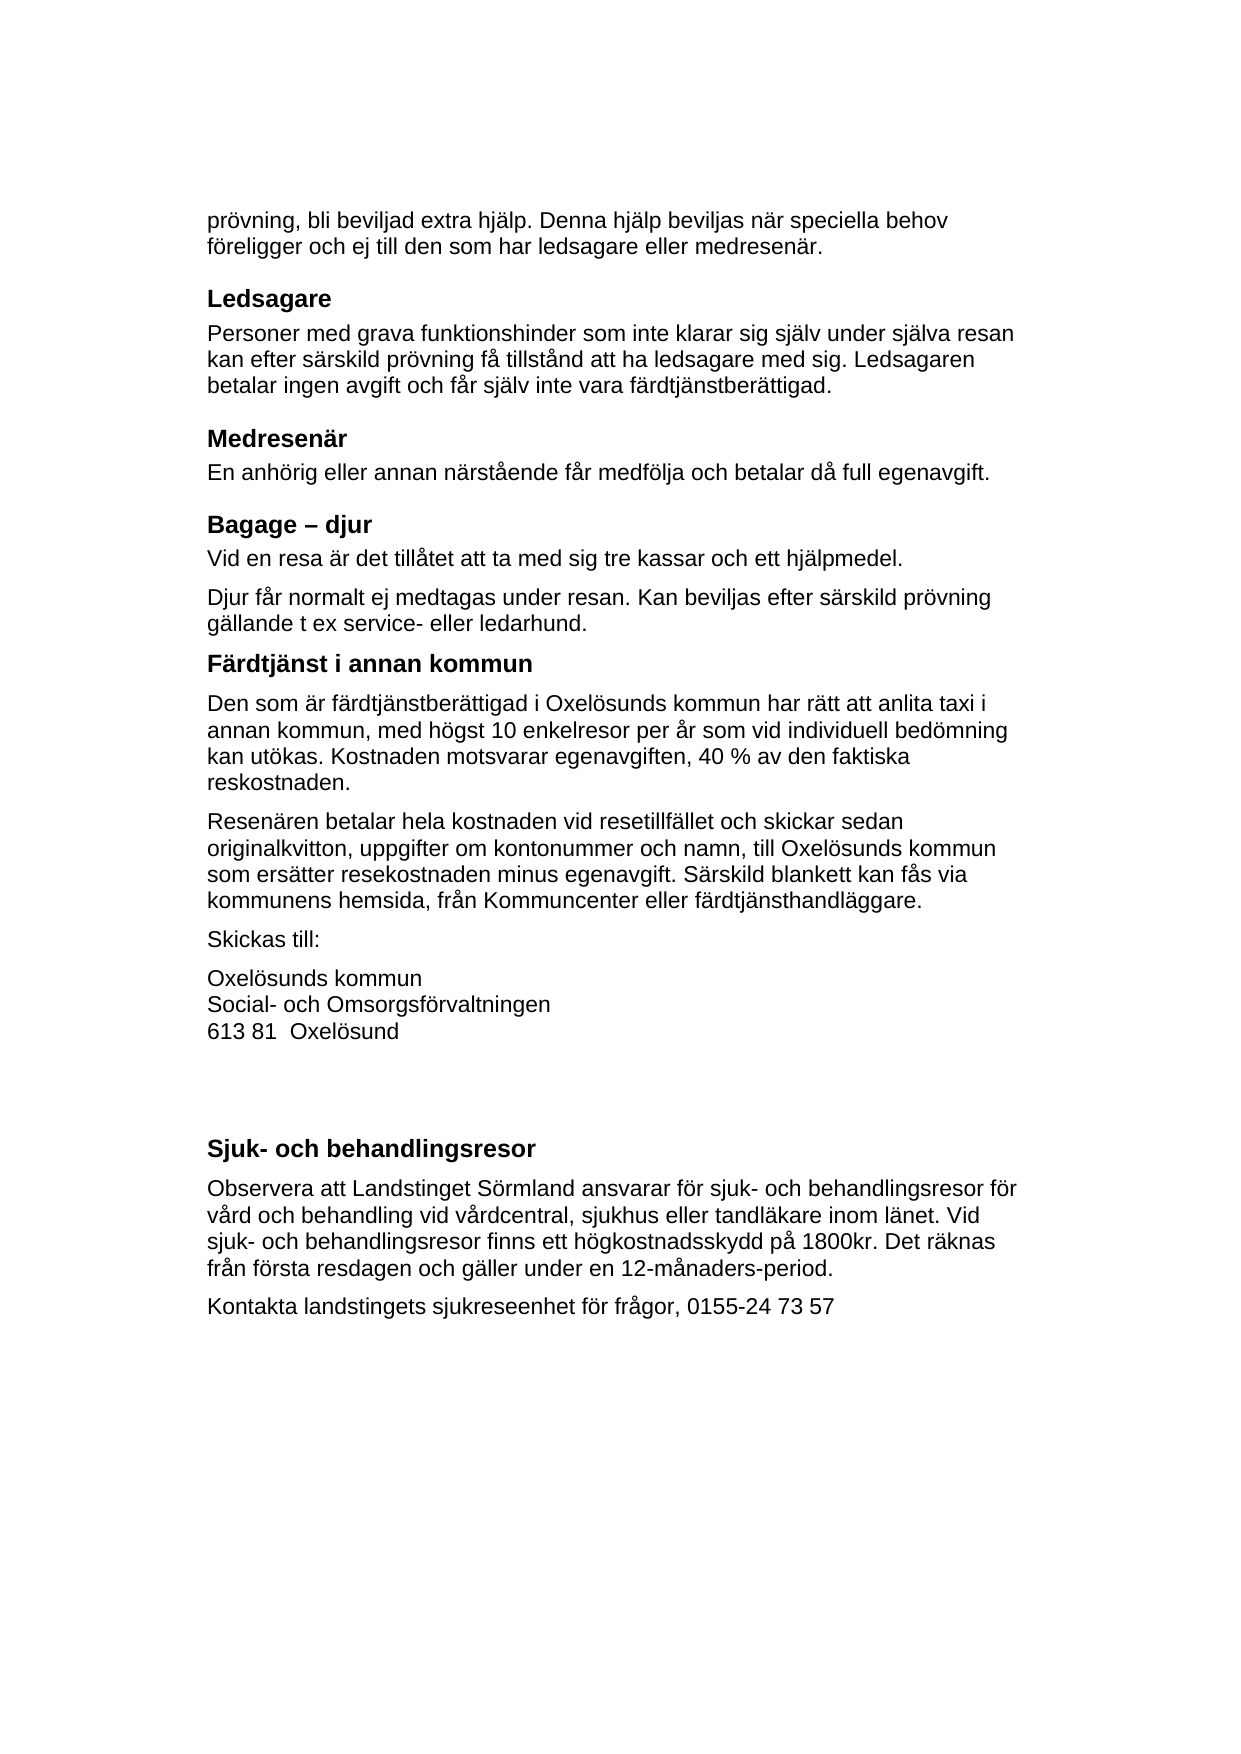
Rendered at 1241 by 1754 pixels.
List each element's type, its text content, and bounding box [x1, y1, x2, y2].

text Sjuk- och behandlingsresor [207, 1134, 1033, 1163]
subtitle Medresenär [207, 423, 1033, 452]
text Kontakta landstingets sjukreseenhet för frågor, 0155-24 73 57 [207, 1293, 1033, 1320]
text Färdtjänst i annan kommun [207, 649, 1033, 678]
text Djur får normalt ej medtagas under resan. Kan beviljas efter särskild prövning gällande t ex service- eller ledarhund. [207, 584, 1033, 636]
text Den som är färdtjänstberättigad i Oxelösunds kommun har rätt att anlita taxi i annan kommun, med högst 10 enkelresor per år som vid individuell bedömning kan utökas. Kostnaden motsvarar egenavgiften, 40 % av den faktiska reskostnaden. [207, 690, 1033, 796]
text Vid en resa är det tillåtet att ta med sig tre kassar och ett hjälpmedel. [207, 545, 1033, 571]
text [207, 207, 1033, 259]
text Observera att Landstinget Sörmland ansvarar för sjuk- och behandlingsresor för vård och behandling vid vårdcentral, sjukhus eller tandläkare inom länet. Vid sjuk- och behandlingsresor finns ett högkostnadsskydd på 1800kr. Det räknas från första resdagen och gäller under en 12-månaders-period. [207, 1175, 1033, 1281]
text Oxelösunds kommun Social- och Omsorgsförvaltningen 613 81 Oxelösund [207, 965, 1033, 1044]
text En anhörig eller annan närstående får medfölja och betalar då full egenavgift. [207, 458, 1033, 485]
subtitle Ledsagare [207, 284, 1033, 313]
text Personer med grava funktionshinder som inte klarar sig själv under själva resan kan efter särskild prövning få tillstånd att ha ledsagare med sig. Ledsagaren betalar ingen avgift och får själv inte vara färdtjänstberättigad. [207, 319, 1033, 398]
text Skickas till: [207, 926, 1033, 952]
subtitle Bagage – djur [207, 510, 1033, 539]
text Resenären betalar hela kostnaden vid resetillfället och skickar sedan originalkvitton, uppgifter om kontonummer och namn, till Oxelösunds kommun som ersätter resekostnaden minus egenavgift. Särskild blankett kan fås via kommunens hemsida, från Kommuncenter eller färdtjänsthandläggare. [207, 808, 1033, 913]
